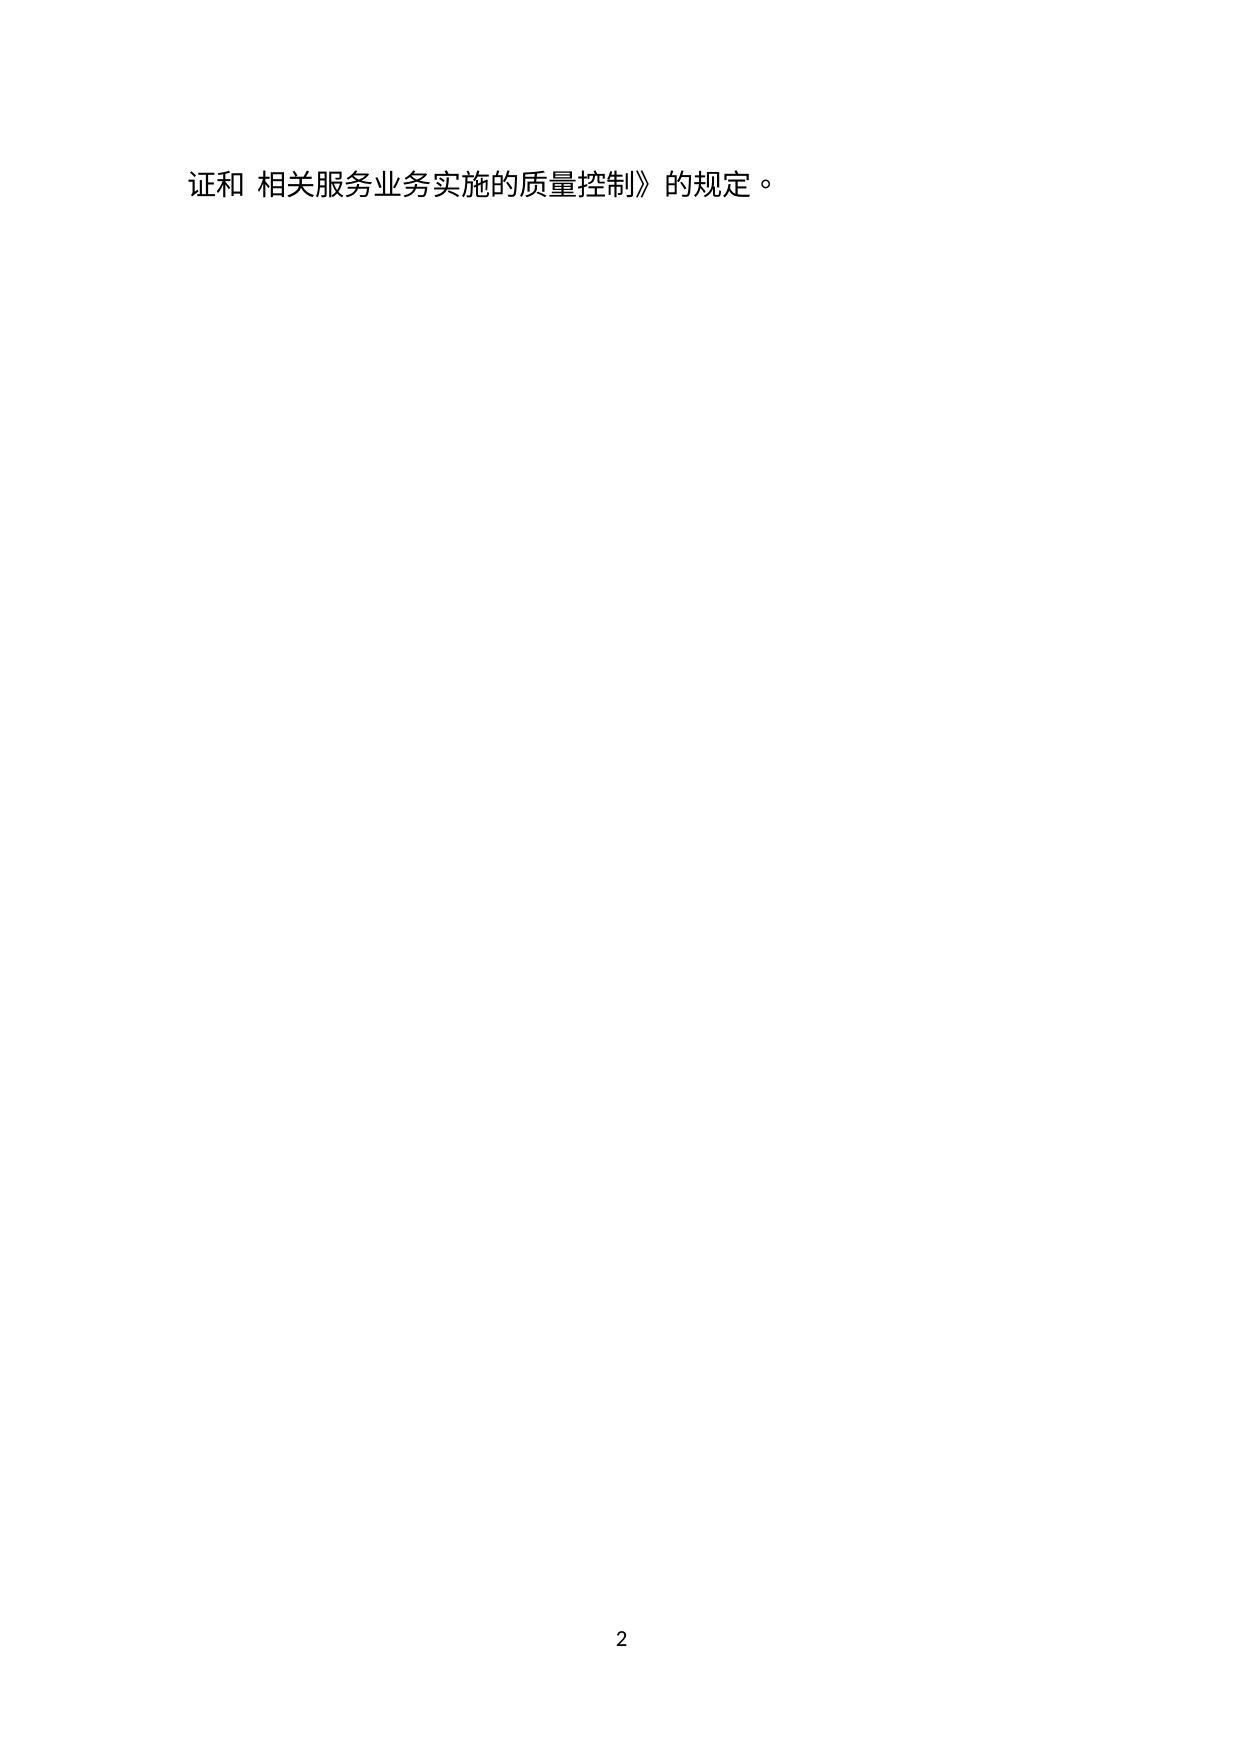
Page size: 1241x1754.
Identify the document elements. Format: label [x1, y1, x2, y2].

text [187, 164, 1053, 204]
